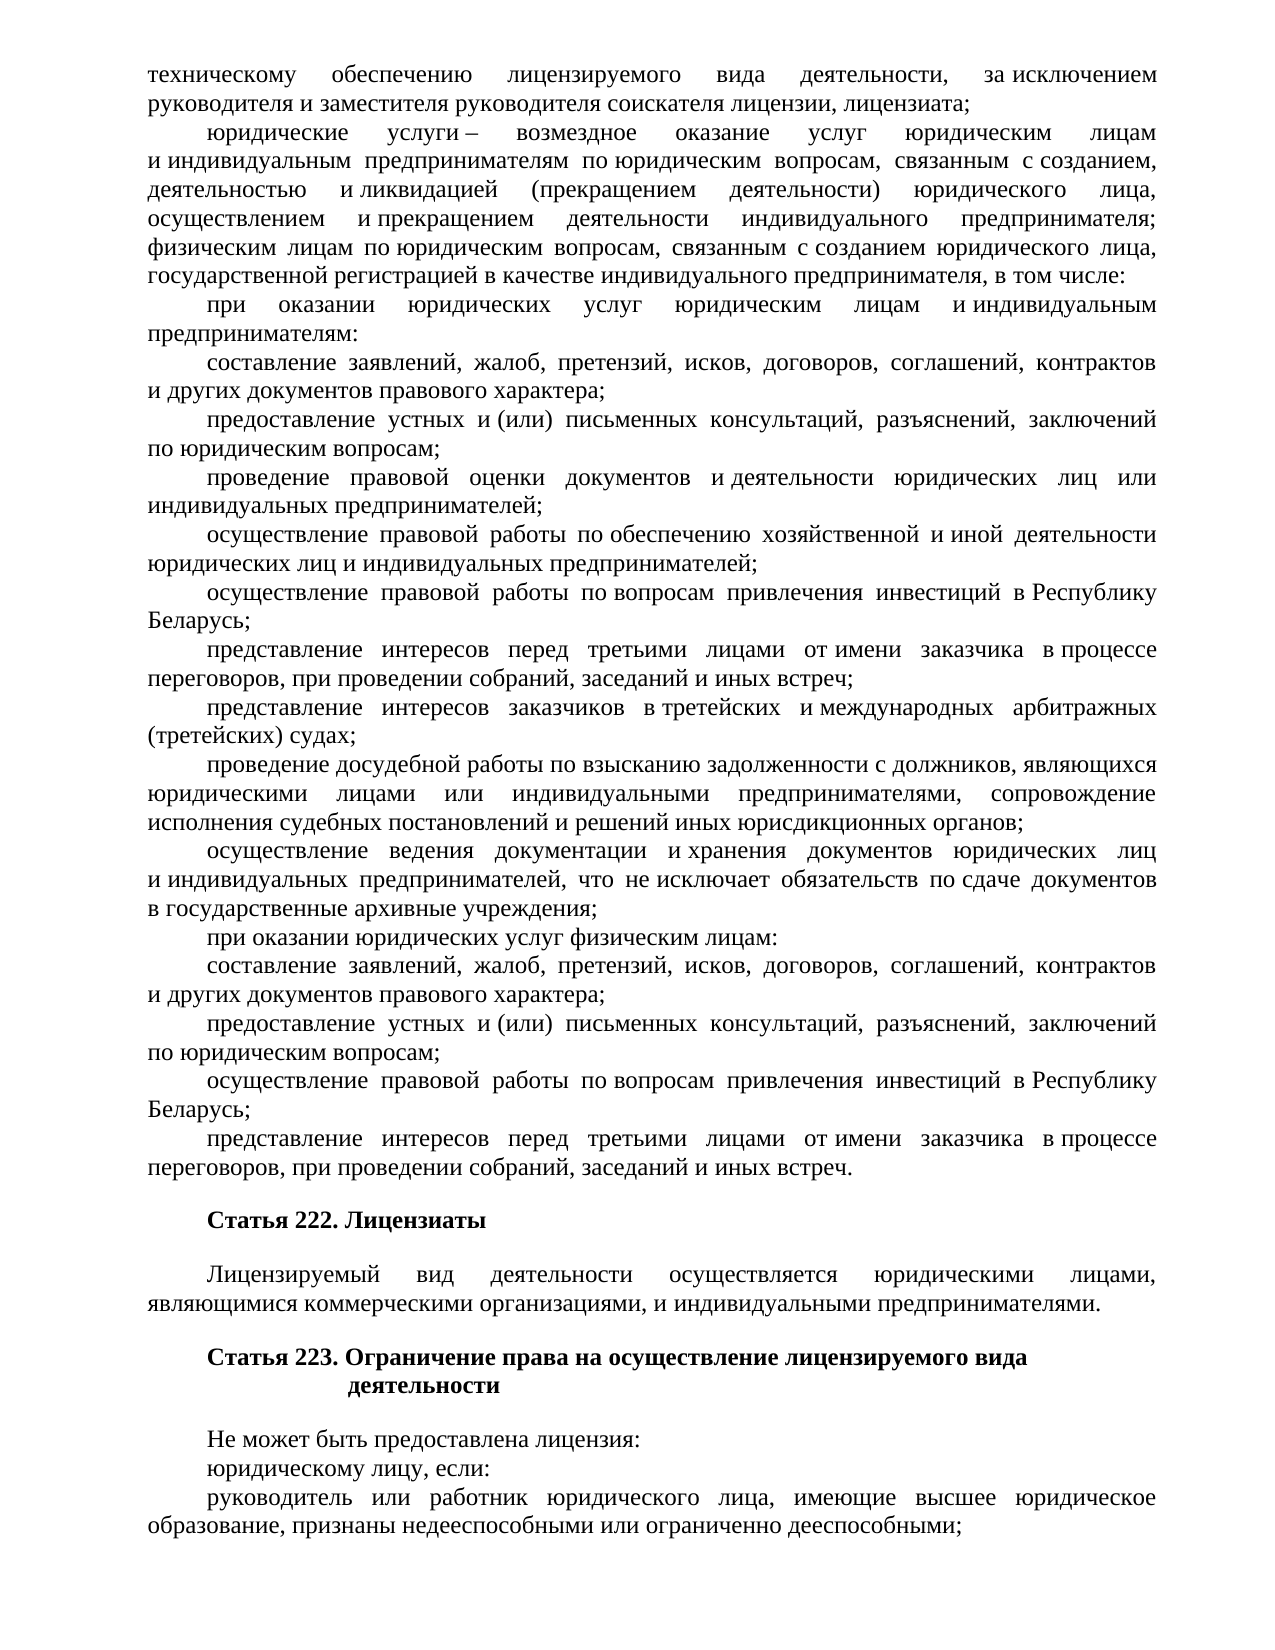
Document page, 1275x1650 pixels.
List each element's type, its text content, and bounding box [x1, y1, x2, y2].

text составление заявлений, жалоб, претензий, исков, договоров, соглашений, контрактов и других документов правового характера; [147, 347, 1157, 404]
text юридические услуги – возмездное оказание услуг юридическим лицам и индивидуальным предпринимателям по юридическим вопросам, связанным с созданием, деятельностью и ликвидацией (прекращением деятельности) юридического лица, осуществлением и прекращением деятельности индивидуального предпринимателя; физическим лицам по юридическим вопросам, связанным с созданием юридического лица, государственной регистрацией в качестве индивидуального предпринимателя, в том числе: [147, 117, 1157, 289]
text проведение досудебной работы по взысканию задолженности с должников, являющихся юридическими лицами или индивидуальными предпринимателями, сопровождение исполнения судебных постановлений и решений иных юрисдикционных органов; [147, 749, 1157, 835]
text проведение правовой оценки документов и деятельности юридических лиц или индивидуальных предпринимателей; [147, 462, 1157, 519]
text Статья 222. Лицензиаты [207, 1205, 1157, 1234]
text представление интересов перед третьими лицами от имени заказчика в процессе переговоров, при проведении собраний, заседаний и иных встреч; [147, 634, 1157, 692]
text представление интересов заказчиков в третейских и международных арбитражных (третейских) судах; [147, 692, 1157, 749]
text осуществление правовой работы по обеспечению хозяйственной и иной деятельности юридических лиц и индивидуальных предпринимателей; [147, 519, 1157, 577]
text осуществление правовой работы по вопросам привлечения инвестиций в Республику Беларусь; [147, 577, 1157, 634]
text при оказании юридических услуг физическим лицам: [147, 922, 1157, 950]
text Не может быть предоставлена лицензия: [147, 1424, 1157, 1453]
text предоставление устных и (или) письменных консультаций, разъяснений, заключений по юридическим вопросам; [147, 1008, 1157, 1065]
text составление заявлений, жалоб, претензий, исков, договоров, соглашений, контрактов и других документов правового характера; [147, 950, 1157, 1008]
text предоставление устных и (или) письменных консультаций, разъяснений, заключений по юридическим вопросам; [147, 404, 1157, 462]
text Статья 223. Ограничение права на осуществление лицензируемого вида деятельности [207, 1342, 1157, 1399]
text осуществление ведения документации и хранения документов юридических лиц и индивидуальных предпринимателей, что не исключает обязательств по сдаче документов в государственные архивные учреждения; [147, 835, 1157, 922]
text при оказании юридических услуг юридическим лицам и индивидуальным предпринимателям: [147, 289, 1157, 347]
text представление интересов перед третьими лицами от имени заказчика в процессе переговоров, при проведении собраний, заседаний и иных встреч. [147, 1123, 1157, 1180]
text Лицензируемый вид деятельности осуществляется юридическими лицами, являющимися коммерческими организациями, и индивидуальными предпринимателями. [147, 1259, 1157, 1317]
text руководитель или работник юридического лица, имеющие высшее юридическое образование, признаны недееспособными или ограниченно дееспособными; [147, 1482, 1157, 1539]
text осуществление правовой работы по вопросам привлечения инвестиций в Республику Беларусь; [147, 1065, 1157, 1123]
text юридическому лицу, если: [147, 1453, 1157, 1482]
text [147, 59, 1157, 117]
